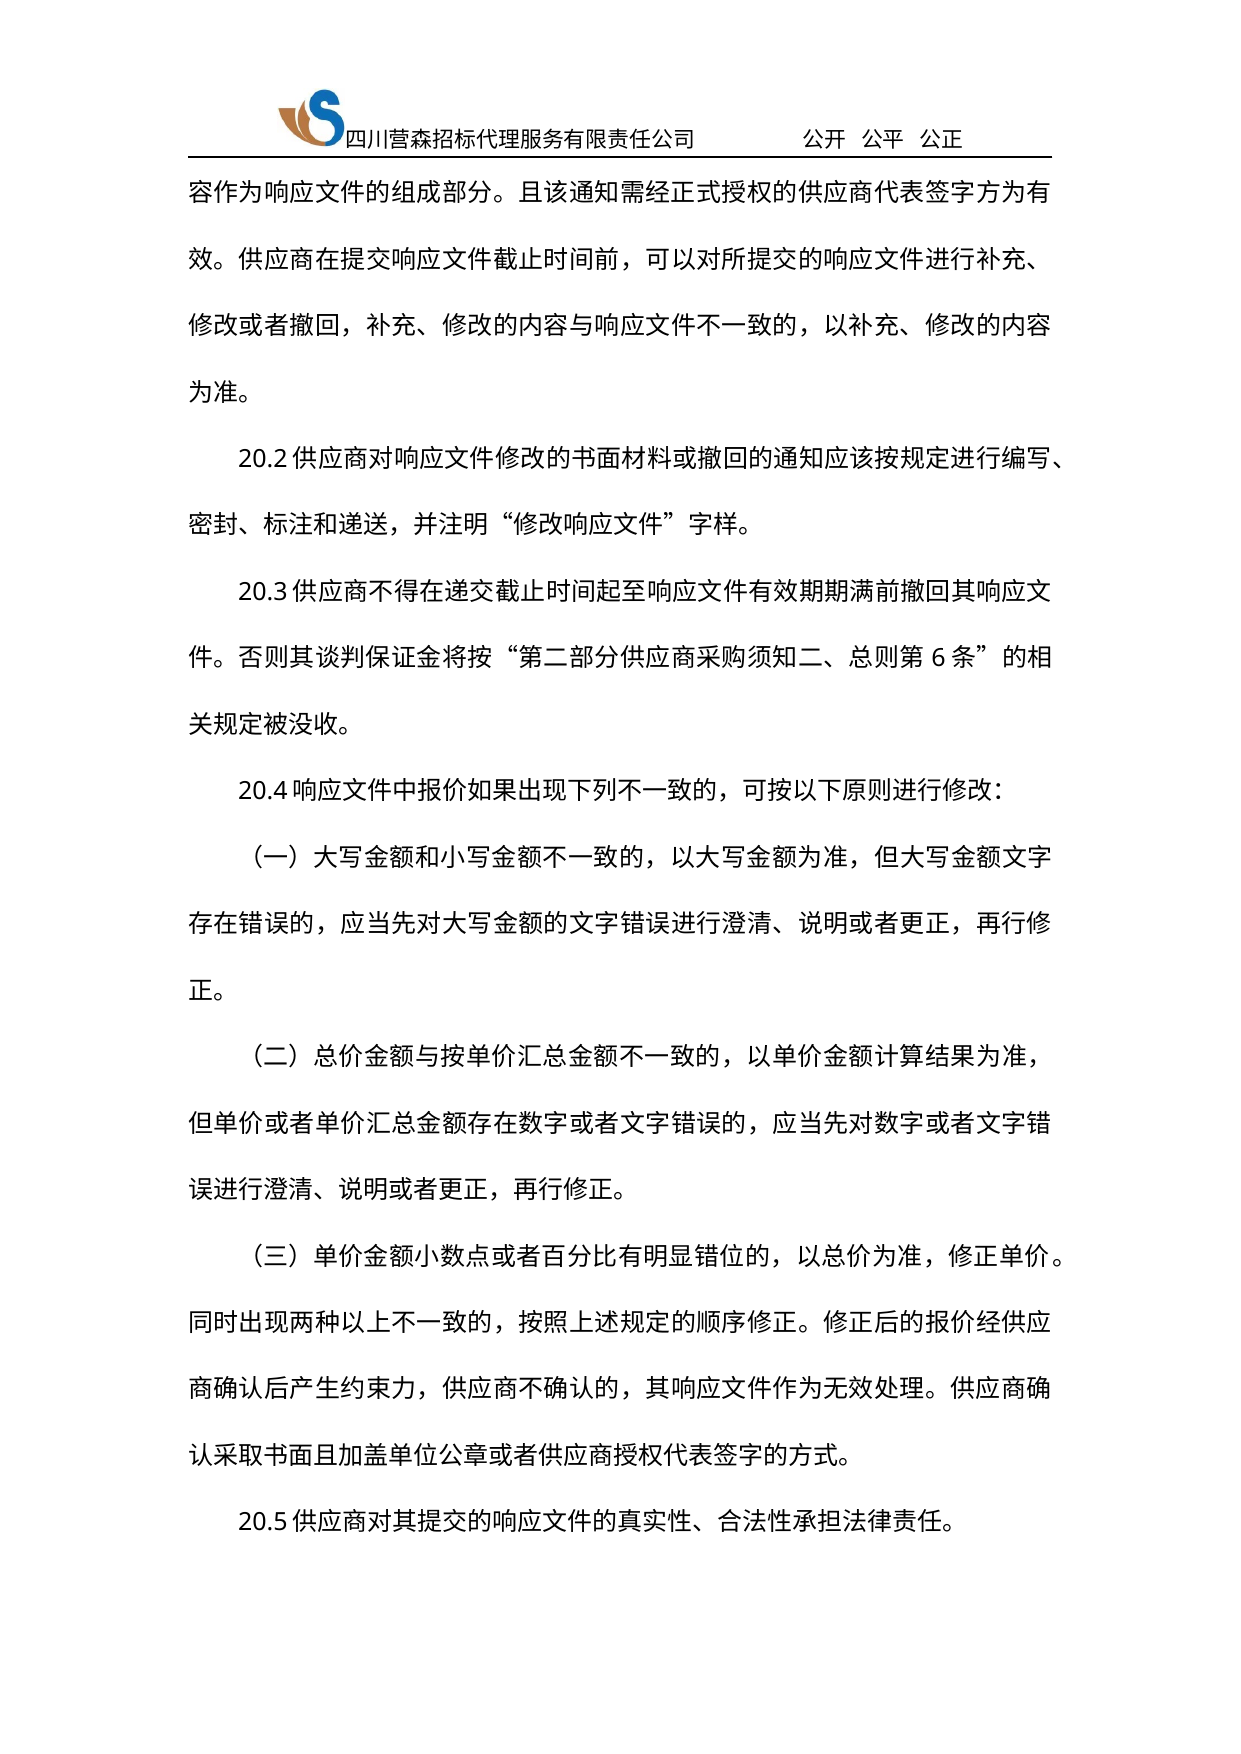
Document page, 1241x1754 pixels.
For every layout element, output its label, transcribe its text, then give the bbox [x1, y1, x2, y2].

subtitle 20.4响应文件中报价如果出现下列不一致的，可按以下原则进行修改： [188, 756, 1052, 822]
subtitle 总价金额与按单价汇总金额不一致的，以单价金额计算结果为准，但单价或者单价汇总金额存在数字或者文字错误的，应当先对数字或者文字错误进行澄清、说明或者更正，再行修正。 [188, 1022, 1052, 1221]
subtitle 20.3供应商不得在递交截止时间起至响应文件有效期期满前撤回其响应文件。否则其谈判保证金将按“第二部分供应商采购须知二、总则第6条”的相关规定被没收。 [188, 556, 1052, 756]
subtitle 20.2供应商对响应文件修改的书面材料或撤回的通知应该按规定进行编写、密封、标注和递送，并注明“修改响应文件”字样。 [188, 423, 1052, 556]
subtitle 大写金额和小写金额不一致的，以大写金额为准，但大写金额文字存在错误的，应当先对大写金额的文字错误进行澄清、说明或者更正，再行修正。 [188, 822, 1052, 1022]
subtitle 20.5供应商对其提交的响应文件的真实性、合法性承担法律责任。 [188, 1487, 1052, 1553]
subtitle 单价金额小数点或者百分比有明显错位的，以总价为准，修正单价。同时出现两种以上不一致的，按照上述规定的顺序修正。修正后的报价经供应商确认后产生约束力，供应商不确认的，其响应文件作为无效处理。供应商确认采取书面且加盖单位公章或者供应商授权代表签字的方式。 [188, 1221, 1052, 1487]
picture [277, 88, 345, 148]
